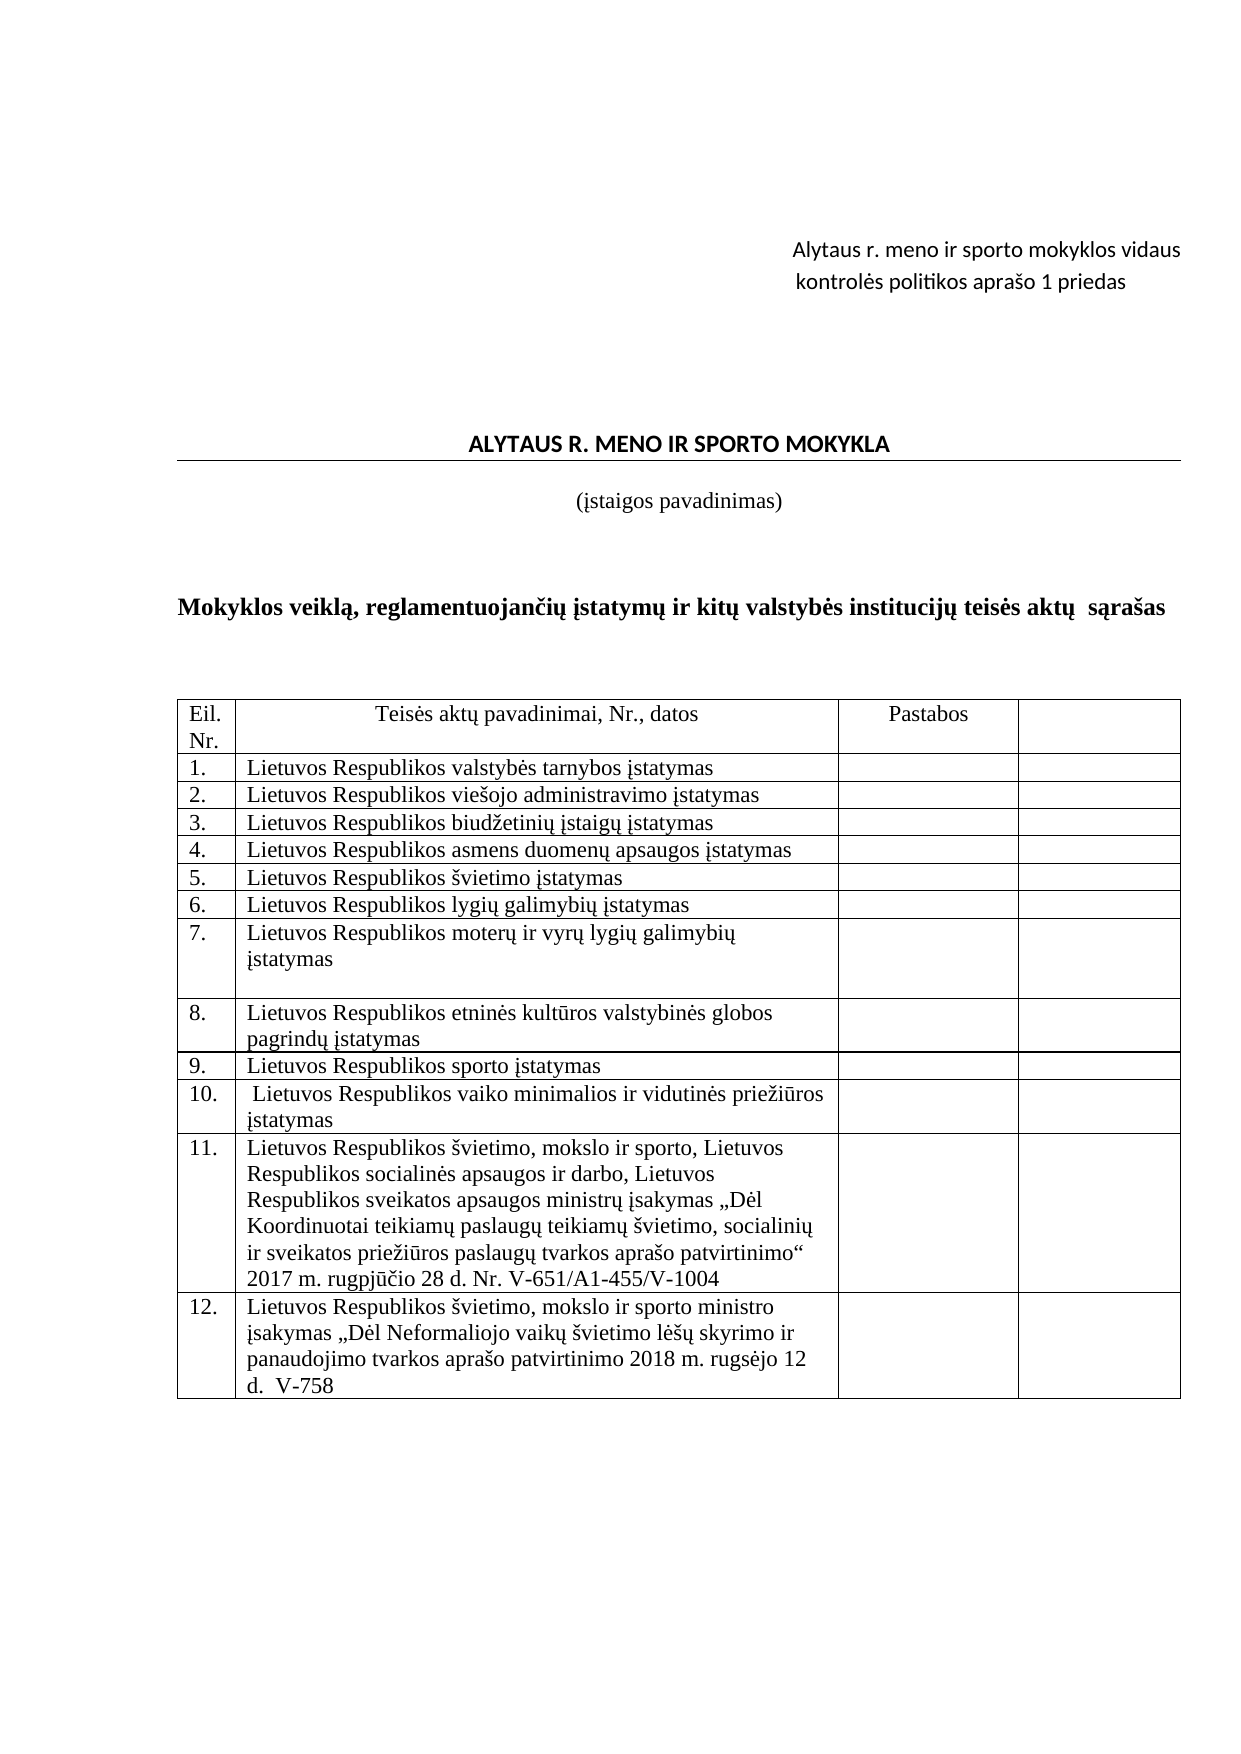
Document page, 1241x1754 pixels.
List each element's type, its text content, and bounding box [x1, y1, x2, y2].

table_header Teisės aktų pavadinimai, Nr., datos [236, 700, 838, 753]
table_cell Lietuvos Respublikos viešojo administravimo įstatymas [236, 782, 838, 808]
table_cell [1019, 1053, 1180, 1079]
table_cell 4. [178, 836, 235, 863]
table_cell [839, 809, 1018, 835]
table_cell Lietuvos Respublikos valstybės tarnybos įstatymas [236, 754, 838, 781]
table_cell 3. [178, 809, 235, 835]
table_cell [839, 1134, 1018, 1292]
table_cell Lietuvos Respublikos moterų ir vyrų lygių galimybių įstatymas [236, 919, 838, 998]
table_cell [839, 1293, 1018, 1398]
table_cell [839, 782, 1018, 808]
table_cell 11. [178, 1134, 235, 1292]
table_cell [1019, 836, 1180, 863]
text Mokyklos veiklą, reglamentuojančių įstatymų ir kitų valstybės institucijų teisės aktų sąrašas [177, 592, 1181, 620]
table_cell 9. [178, 1053, 235, 1079]
table_cell [839, 1053, 1018, 1079]
table_cell [839, 864, 1018, 890]
table_cell 12. [178, 1293, 235, 1398]
table_cell Lietuvos Respublikos biudžetinių įstaigų įstatymas [236, 809, 838, 835]
table_cell 1. [178, 754, 235, 781]
table_cell [1019, 919, 1180, 998]
table_cell 7. [178, 919, 235, 998]
table_cell [1019, 1293, 1180, 1398]
table_cell Lietuvos Respublikos švietimo, mokslo ir sporto, Lietuvos Respublikos socialinės apsaugos ir darbo, Lietuvos Respublikos sveikatos apsaugos ministrų įsakymas „Dėl Koordinuotai teikiamų paslaugų teikiamų švietimo, socialinių ir sveikatos priežiūros paslaugų tvarkos aprašo patvirtinimo“ 2017 m. rugpjūčio 28 d. Nr. V-651/A1-455/V-1004 [236, 1134, 838, 1292]
table_cell [839, 891, 1018, 917]
table_header Eil. Nr. [178, 700, 235, 753]
table_cell Lietuvos Respublikos asmens duomenų apsaugos įstatymas [236, 836, 838, 863]
table_cell [839, 919, 1018, 998]
table_cell 8. [178, 999, 235, 1051]
table_cell 6. [178, 891, 235, 917]
table_cell [1019, 809, 1180, 835]
table_cell [839, 754, 1018, 781]
table_cell [1019, 1134, 1180, 1292]
table_cell Lietuvos Respublikos sporto įstatymas [236, 1053, 838, 1079]
table_cell [1019, 1080, 1180, 1132]
text kontrolės politikos aprašo 1 priedas [177, 267, 1181, 295]
text Alytaus r. meno ir sporto mokyklos vidaus [177, 235, 1181, 263]
text (įstaigos pavadinimas) [177, 487, 1181, 513]
table_cell Lietuvos Respublikos vaiko minimalios ir vidutinės priežiūros įstatymas [236, 1080, 838, 1132]
table_header Pastabos [839, 700, 1018, 753]
table_cell 2. [178, 782, 235, 808]
table_header [1019, 700, 1180, 753]
table_cell [839, 1080, 1018, 1132]
table_cell Lietuvos Respublikos etninės kultūros valstybinės globos pagrindų įstatymas [236, 999, 838, 1051]
table_cell [839, 836, 1018, 863]
table_cell 10. [178, 1080, 235, 1132]
table_cell [839, 999, 1018, 1051]
table_cell [1019, 864, 1180, 890]
table_cell [1019, 999, 1180, 1051]
table_cell Lietuvos Respublikos švietimo, mokslo ir sporto ministro įsakymas „Dėl Neformaliojo vaikų švietimo lėšų skyrimo ir panaudojimo tvarkos aprašo patvirtinimo 2018 m. rugsėjo 12 d. V-758 [236, 1293, 838, 1398]
table_cell [1019, 891, 1180, 917]
table_cell Lietuvos Respublikos lygių galimybių įstatymas [236, 891, 838, 917]
table_cell [1019, 754, 1180, 781]
table_cell 5. [178, 864, 235, 890]
text ALYTAUS R. MENO IR SPORTO MOKYKLA [177, 428, 1181, 460]
table_cell [1019, 782, 1180, 808]
table_cell Lietuvos Respublikos švietimo įstatymas [236, 864, 838, 890]
